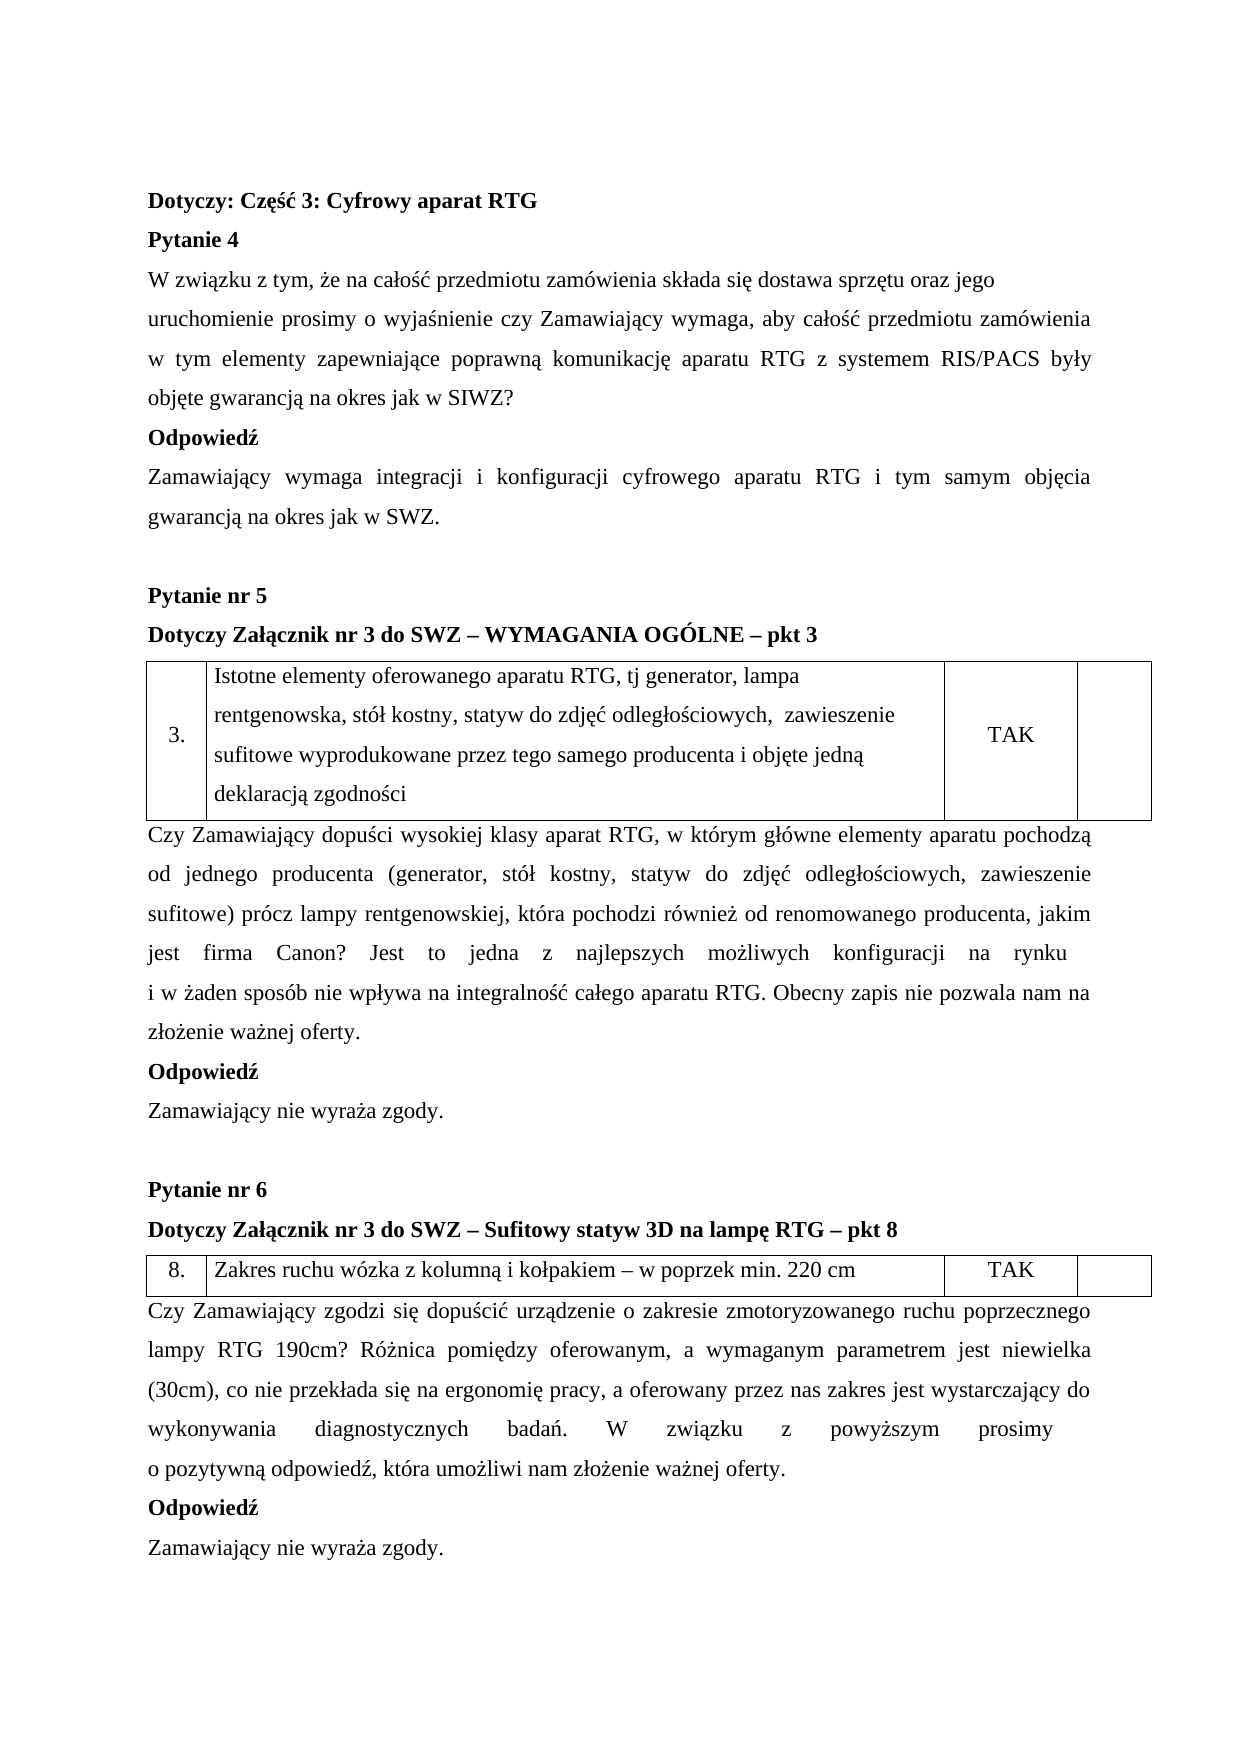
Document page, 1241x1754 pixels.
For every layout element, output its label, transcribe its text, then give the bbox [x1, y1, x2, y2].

table_header Zakres ruchu wózka z kolumną i kołpakiem – w poprzek min. 220 cm [207, 1256, 944, 1296]
text Zamawiający nie wyraża zgody. [148, 1097, 1093, 1123]
text W związku z tym, że na całość przedmiotu zamówienia składa się dostawa sprzętu oraz jego [148, 266, 1093, 292]
text Dotyczy Załącznik nr 3 do SWZ – WYMAGANIA OGÓLNE – pkt 3 [148, 621, 1093, 648]
text uruchomienie prosimy o wyjaśnienie czy Zamawiający wymaga, aby całość przedmiotu zamówienia w tym elementy zapewniające poprawną komunikację aparatu RTG z systemem RIS/PACS były objęte gwarancją na okres jak w SIWZ? [148, 306, 1093, 411]
table_header [1078, 662, 1151, 820]
text Dotyczy: Część 3: Cyfrowy aparat RTG [148, 187, 1093, 213]
text Czy Zamawiający dopuści wysokiej klasy aparat RTG, w którym główne elementy aparatu pochodzą od jednego producenta (generator, stół kostny, statyw do zdjęć odległościowych, zawieszenie sufitowe) prócz lampy rentgenowskiej, która pochodzi również od renomowanego producenta, jakim jest firma Canon? Jest to jedna z najlepszych możliwych konfiguracji na rynku i w żaden sposób nie wpływa na integralność całego aparatu RTG. Obecny zapis nie pozwala nam na złożenie ważnej oferty. [148, 821, 1093, 1044]
text Zamawiający nie wyraża zgody. [148, 1533, 1093, 1560]
text Czy Zamawiający zgodzi się dopuścić urządzenie o zakresie zmotoryzowanego ruchu poprzecznego lampy RTG 190cm? Różnica pomiędzy oferowanym, a wymaganym parametrem jest niewielka (30cm), co nie przekłada się na ergonomię pracy, a oferowany przez nas zakres jest wystarczający do wykonywania diagnostycznych badań. W związku z powyższym prosimy o pozytywną odpowiedź, która umożliwi nam złożenie ważnej oferty. [148, 1297, 1093, 1481]
text Pytanie nr 5 [148, 582, 1093, 608]
text Pytanie nr 6 [148, 1176, 1093, 1202]
text Pytanie 4 [148, 227, 1093, 253]
table_header 3. [147, 662, 206, 820]
table_header TAK [945, 662, 1077, 820]
text Odpowiedź [148, 1058, 1093, 1084]
text Dotyczy Załącznik nr 3 do SWZ – Sufitowy statyw 3D na lampę RTG – pkt 8 [148, 1216, 1093, 1242]
table_header Istotne elementy oferowanego aparatu RTG, tj generator, lampa rentgenowska, stół kostny, statyw do zdjęć odległościowych, zawieszenie sufitowe wyprodukowane przez tego samego producenta i objęte jedną deklaracją zgodności [207, 662, 944, 820]
table_header TAK [945, 1256, 1077, 1296]
table_header 8. [147, 1256, 206, 1296]
text Odpowiedź [148, 424, 1093, 450]
table_header [1078, 1256, 1151, 1296]
text Odpowiedź [148, 1494, 1093, 1520]
text Zamawiający wymaga integracji i konfiguracji cyfrowego aparatu RTG i tym samym objęcia gwarancją na okres jak w SWZ. [148, 463, 1093, 529]
